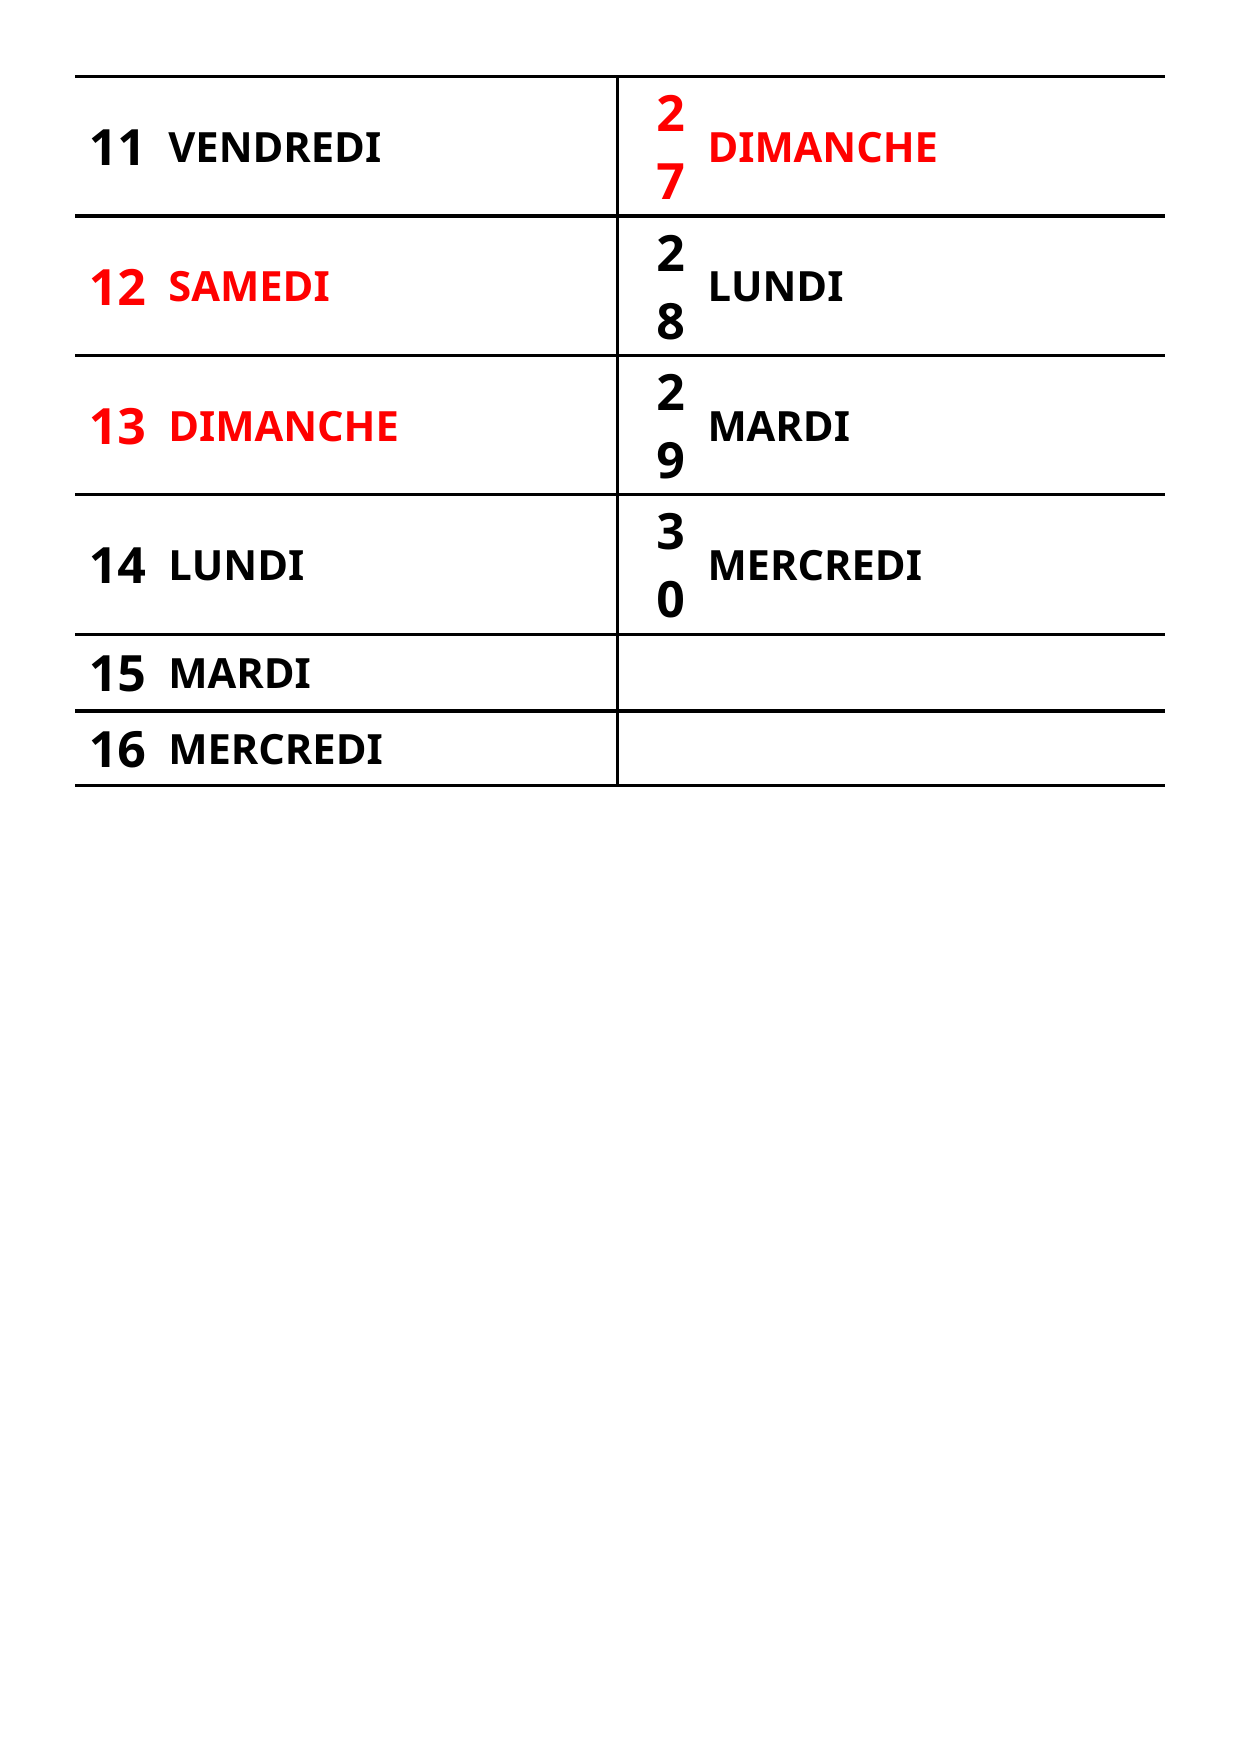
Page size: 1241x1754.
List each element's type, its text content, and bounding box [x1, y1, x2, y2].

table_cell 15 [75, 636, 157, 709]
table_cell 29 [619, 357, 696, 493]
table_cell VENDREDI [157, 78, 616, 214]
table_cell LUNDI [157, 496, 616, 632]
table_cell SAMEDI [157, 218, 616, 354]
table_cell [619, 636, 696, 709]
table_cell DIMANCHE [696, 78, 1165, 214]
table_cell [619, 713, 696, 784]
table_cell 28 [619, 218, 696, 354]
table_cell 13 [75, 357, 157, 493]
table_cell 12 [75, 218, 157, 354]
table_cell 14 [75, 496, 157, 632]
table_cell 30 [619, 496, 696, 632]
table_cell [696, 713, 1165, 784]
table_cell MARDI [696, 357, 1165, 493]
table_cell 16 [75, 713, 157, 784]
table_cell 27 [619, 78, 696, 214]
table_cell MARDI [157, 636, 616, 709]
table_cell LUNDI [696, 218, 1165, 354]
table_cell DIMANCHE [157, 357, 616, 493]
table_cell 11 [75, 78, 157, 214]
table_cell [696, 636, 1165, 709]
table_cell MERCREDI [157, 713, 616, 784]
table_cell MERCREDI [696, 496, 1165, 632]
